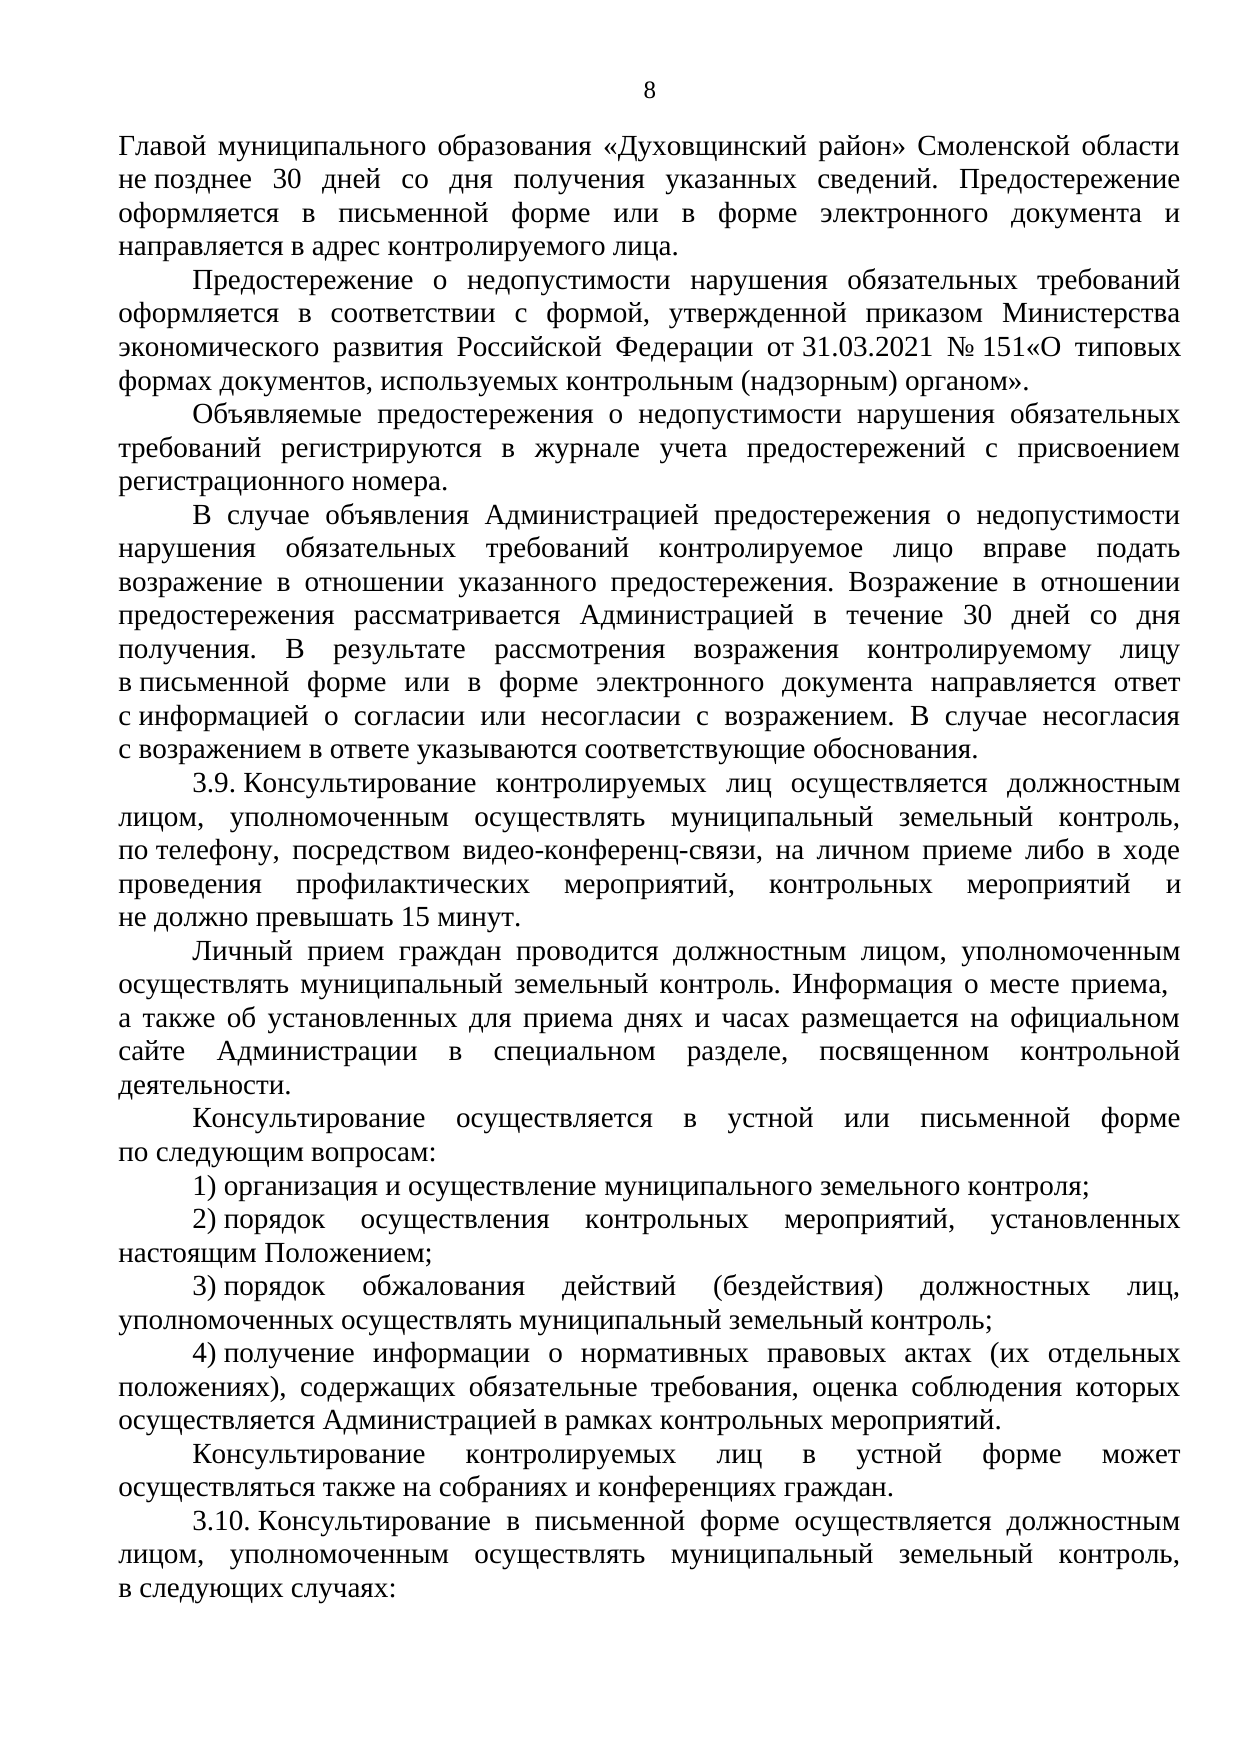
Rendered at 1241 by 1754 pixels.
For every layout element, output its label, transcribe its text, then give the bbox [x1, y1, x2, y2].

text 4) получение информации о нормативных правовых актах (их отдельных положениях), содержащих обязательные требования, оценка соблюдения которых осуществляется Администрацией в рамках контрольных мероприятий. [118, 1335, 1181, 1436]
text 1) организация и осуществление муниципального земельного контроля; [118, 1168, 1181, 1201]
text Предостережение о недопустимости нарушения обязательных требований оформляется в соответствии с формой, утвержденной приказом Министерства экономического развития Российской Федерации от 31.03.2021 № 151«О типовых формах документов, используемых контрольным (надзорным) органом». [118, 262, 1181, 396]
text 2) порядок осуществления контрольных мероприятий, установленных настоящим Положением; [118, 1201, 1181, 1268]
text Консультирование контролируемых лиц в устной форме может осуществляться также на собраниях и конференциях граждан. [118, 1436, 1181, 1503]
text В случае объявления Администрацией предостережения о недопустимости нарушения обязательных требований контролируемое лицо вправе подать возражение в отношении указанного предостережения. Возражение в отношении предостережения рассматривается Администрацией в течение 30 дней со дня получения. В результате рассмотрения возражения контролируемому лицу в письменной форме или в форме электронного документа направляется ответ с информацией о согласии или несогласии с возражением. В случае несогласия с возражением в ответе указываются соответствующие обоснования. [118, 497, 1181, 765]
text Личный прием граждан проводится должностным лицом, уполномоченным осуществлять муниципальный земельный контроль. Информация о месте приема, а также об установленных для приема днях и часах размещается на официальном сайте Администрации в специальном разделе, посвященном контрольной деятельности. [118, 933, 1181, 1101]
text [118, 128, 1181, 262]
text 3.10. Консультирование в письменной форме осуществляется должностным лицом, уполномоченным осуществлять муниципальный земельный контроль, в следующих случаях: [118, 1503, 1181, 1604]
text Консультирование осуществляется в устной или письменной форме по следующим вопросам: [118, 1101, 1181, 1168]
text 3.9. Консультирование контролируемых лиц осуществляется должностным лицом, уполномоченным осуществлять муниципальный земельный контроль, по телефону, посредством видео-конференц-связи, на личном приеме либо в ходе проведения профилактических мероприятий, контрольных мероприятий и не должно превышать 15 минут. [118, 765, 1181, 933]
text Объявляемые предостережения о недопустимости нарушения обязательных требований регистрируются в журнале учета предостережений с присвоением регистрационного номера. [118, 396, 1181, 497]
text 3) порядок обжалования действий (бездействия) должностных лиц, уполномоченных осуществлять муниципальный земельный контроль; [118, 1268, 1181, 1335]
